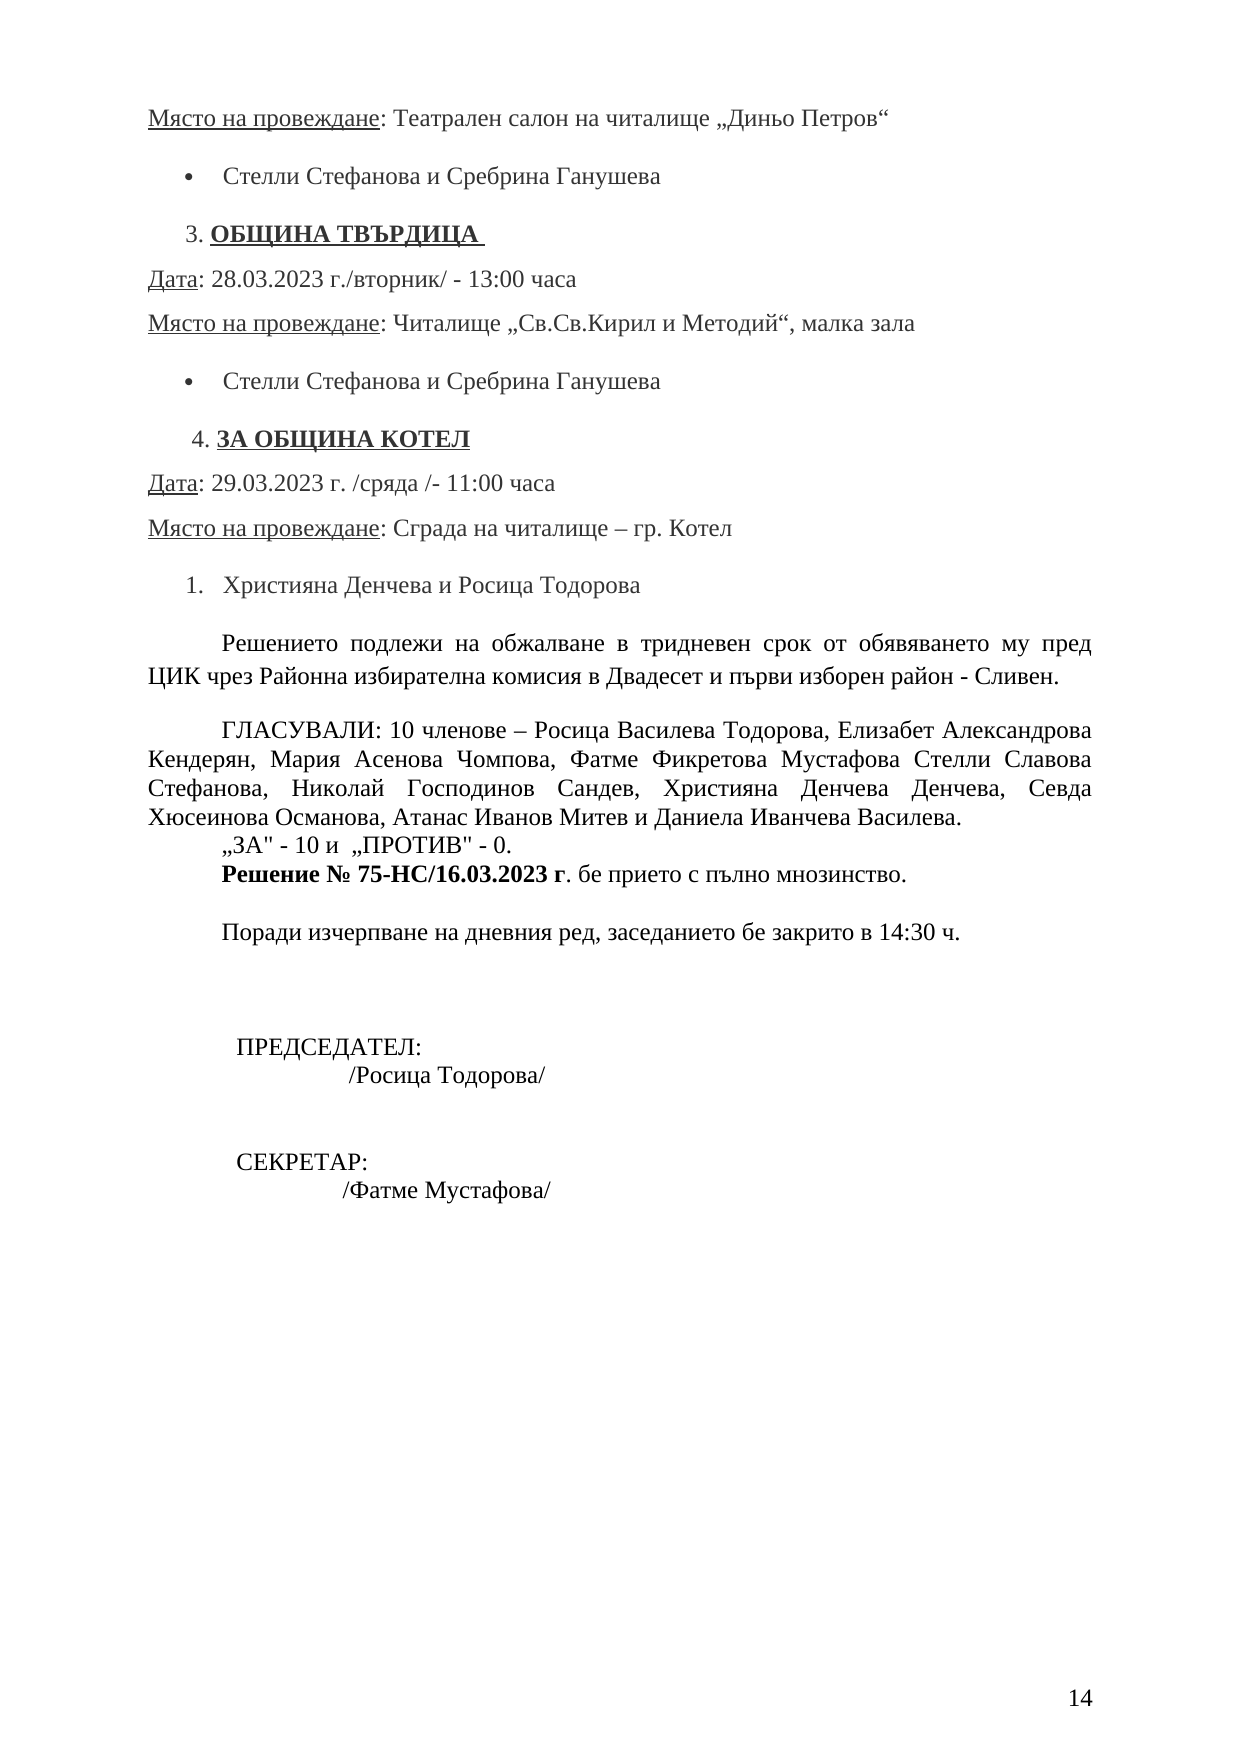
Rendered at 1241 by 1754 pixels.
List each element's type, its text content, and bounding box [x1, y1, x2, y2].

text „ЗА" - 10 и „ПРОТИВ" - 0. [148, 830, 1093, 859]
text /Фатме Мустафова/ [148, 1175, 1093, 1204]
text ГЛАСУВАЛИ: 10 членове – Росица Василева Тодорова, Елизабет Александрова Кендерян, Мария Асенова Чомпова, Фатме Фикретова Мустафова Стелли Славова Стефанова, Николай Господинов Сандев, Християна Денчева Денчева, Севда Хюсеинова Османова, Атанас Иванов Митев и Даниела Иванчева Василева. [148, 715, 1093, 830]
list Стелли Стефанова и Сребрина Ганушева [185, 161, 1093, 190]
text Място на провеждане: Сграда на читалище – гр. Котел [148, 513, 1093, 541]
text 4. ЗА ОБЩИНА КОТЕЛ [148, 424, 1093, 453]
text /Росица Тодорова/ [148, 1060, 1093, 1089]
text СЕКРЕТАР: [148, 1147, 1093, 1175]
list Християна Денчева и Росица Тодорова [185, 571, 1093, 599]
text Поради изчерпване на дневния ред, заседанието бе закрито в 14:30 ч. [148, 917, 1093, 945]
text ПРЕДСЕДАТЕЛ: [148, 1032, 1093, 1060]
text Решението подлежи на обжалване в тридневен срок от обявяването му пред ЦИК чрез Районна избирателна комисия в Двадесет и първи изборен район - Сливен. [148, 628, 1093, 690]
text Дата: 29.03.2023 г. /сряда /- 11:00 часа [148, 468, 1093, 497]
list Стелли Стефанова и Сребрина Ганушева [185, 366, 1093, 395]
text Място на провеждане: Читалище „Св.Св.Кирил и Методий“, малка зала [148, 308, 1093, 337]
text Решение № 75-НС/16.03.2023 г. бе прието с пълно мнозинство. [148, 859, 1093, 888]
text 3. ОБЩИНА ТВЪРДИЦА [185, 219, 1093, 248]
text Дата: 28.03.2023 г./вторник/ - 13:00 часа [148, 264, 1093, 292]
text Място на провеждане: Театрален салон на читалище „Диньо Петров“ [148, 103, 1093, 132]
